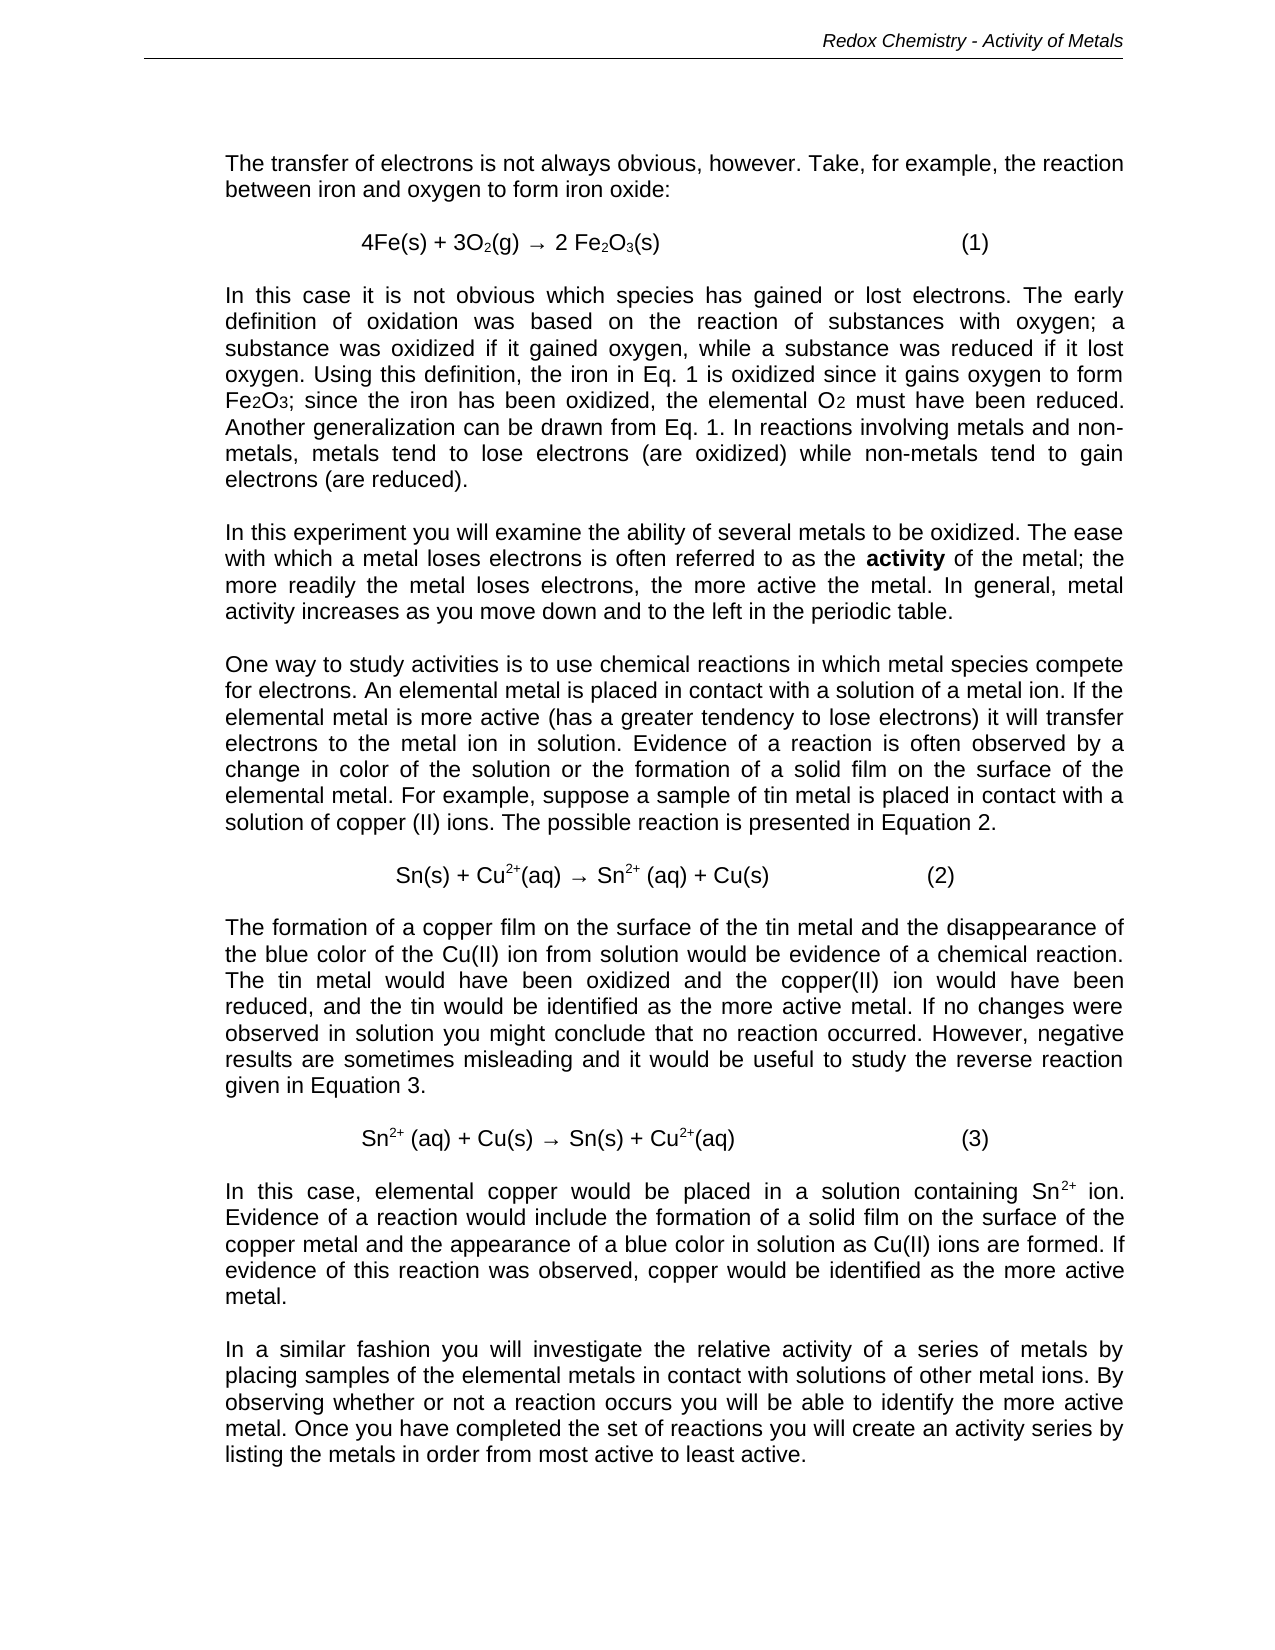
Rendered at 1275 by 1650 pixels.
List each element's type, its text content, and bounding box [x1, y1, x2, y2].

text The formation of a copper film on the surface of the tin metal and the disappearance of the blue color of the Cu(II) ion from solution would be evidence of a chemical reaction. The tin metal would have been oxidized and the copper(II) ion would have been reduced, and the tin would be identified as the more active metal. If no changes were observed in solution you might conclude that no reaction occurred. However, negative results are sometimes misleading and it would be useful to study the reverse reaction given in Equation 3. [225, 914, 1125, 1099]
text In this case it is not obvious which species has gained or lost electrons. The early definition of oxidation was based on the reaction of substances with oxygen; a substance was oxidized if it gained oxygen, while a substance was reduced if it lost oxygen. Using this definition, the iron in Eq. 1 is oxidized since it gains oxygen to form Fe2O3; since the iron has been oxidized, the elemental O2 must have been reduced. Another generalization can be drawn from Eq. 1. In reactions involving metals and non-metals, metals tend to lose electrons (are oxidized) while non-metals tend to gain electrons (are reduced). [225, 282, 1125, 493]
text Sn(s) + Cu2+(aq) → Sn2+ (aq) + Cu(s) (2) [225, 862, 1125, 888]
text Sn2+ (aq) + Cu(s) → Sn(s) + Cu2+(aq) (3) [225, 1125, 1125, 1151]
text In this case, elemental copper would be placed in a solution containing Sn2+ ion. Evidence of a reaction would include the formation of a solid film on the surface of the copper metal and the appearance of a blue color in solution as Cu(II) ions are formed. If evidence of this reaction was observed, copper would be identified as the more active metal. [225, 1178, 1125, 1309]
text In a similar fashion you will investigate the relative activity of a series of metals by placing samples of the elemental metals in contact with solutions of other metal ions. By observing whether or not a reaction occurs you will be able to identify the more active metal. Once you have completed the set of reactions you will create an activity series by listing the metals in order from most active to least active. [225, 1336, 1125, 1468]
text The transfer of electrons is not always obvious, however. Take, for example, the reaction between iron and oxygen to form iron oxide: [225, 150, 1125, 203]
text In this experiment you will examine the ability of several metals to be oxidized. The ease with which a metal loses electrons is often referred to as the activity of the metal; the more readily the metal loses electrons, the more active the metal. In general, metal activity increases as you move down and to the left in the periodic table. [225, 519, 1125, 624]
text One way to study activities is to use chemical reactions in which metal species compete for electrons. An elemental metal is placed in contact with a solution of a metal ion. If the elemental metal is more active (has a greater tendency to lose electrons) it will transfer electrons to the metal ion in solution. Evidence of a reaction is often observed by a change in color of the solution or the formation of a solid film on the surface of the elemental metal. For example, suppose a sample of tin metal is placed in contact with a solution of copper (II) ions. The possible reaction is presented in Equation 2. [225, 651, 1125, 835]
text 4Fe(s) + 3O2(g) → 2 Fe2O3(s) (1) [225, 229, 1125, 255]
